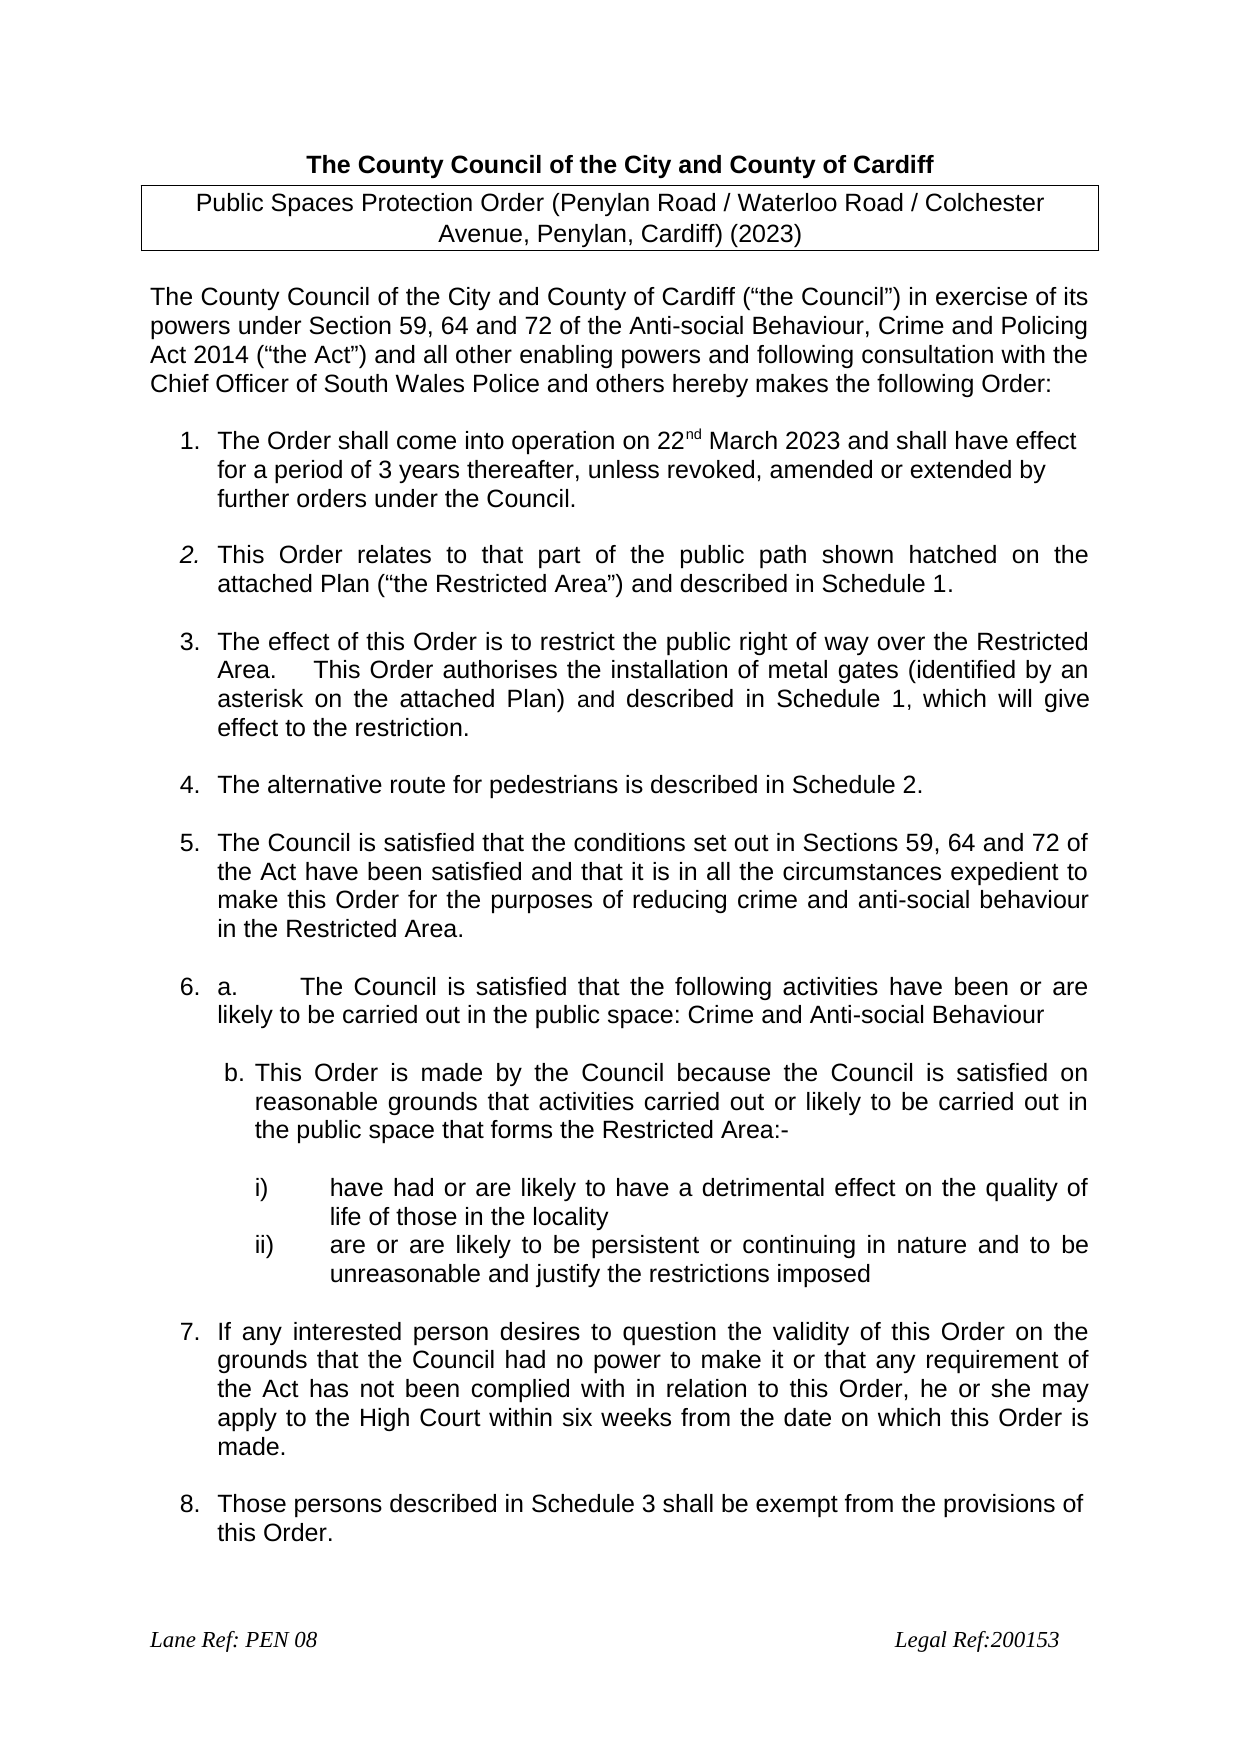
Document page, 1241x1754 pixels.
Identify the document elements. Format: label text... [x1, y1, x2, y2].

text The County Council of the City and County of Cardiff (“the Council”) in exercise of its powers under Section 59, 64 and 72 of the Anti-social Behaviour, Crime and Policing Act 2014 (“the Act”) and all other enabling powers and following consultation with the Chief Officer of South Wales Police and others hereby makes the following Order: [150, 282, 1090, 397]
subtitle The County Council of the City and County of Cardiff [150, 150, 1090, 179]
list The alternative route for pedestrians is described in Schedule 2. [179, 770, 1090, 799]
text b. This Order is made by the Council because the Council is satisfied on reasonable grounds that activities carried out or likely to be carried out in the public space that forms the Restricted Area:- [224, 1058, 1090, 1144]
list are or are likely to be persistent or continuing in nature and to be unreasonable and justify the restrictions imposed [254, 1230, 1090, 1288]
list a. The Council is satisfied that the following activities have been or are likely to be carried out in the public space: Crime and Anti-social Behaviour [179, 972, 1090, 1029]
list The Order shall come into operation on 22nd March 2023 and shall have effect for a period of 3 years thereafter, unless revoked, amended or extended by further orders under the Council. [179, 426, 1090, 512]
list If any interested person desires to question the validity of this Order on the grounds that the Council had no power to make it or that any requirement of the Act has not been complied with in relation to this Order, he or she may apply to the High Court within six weeks from the date on which this Order is made. [179, 1317, 1090, 1460]
list The Council is satisfied that the conditions set out in Sections 59, 64 and 72 of the Act have been satisfied and that it is in all the circumstances expedient to make this Order for the purposes of reducing crime and anti-social behaviour in the Restricted Area. [179, 828, 1090, 943]
list have had or are likely to have a detrimental effect on the quality of life of those in the locality [254, 1173, 1090, 1230]
list The effect of this Order is to restrict the public right of way over the Restricted Area. This Order authorises the installation of metal gates (identified by an asterisk on the attached Plan) and described in Schedule 1, which will give effect to the restriction. [179, 627, 1090, 742]
list This Order relates to that part of the public path shown hatched on the attached Plan (“the Restricted Area”) and described in Schedule 1. [179, 540, 1090, 598]
subtitle Public Spaces Protection Order (Penylan Road / Waterloo Road / Colchester Avenue, Penylan, Cardiff) (2023) [142, 186, 1098, 250]
list Those persons described in Schedule 3 shall be exempt from the provisions of this Order. [179, 1489, 1090, 1547]
